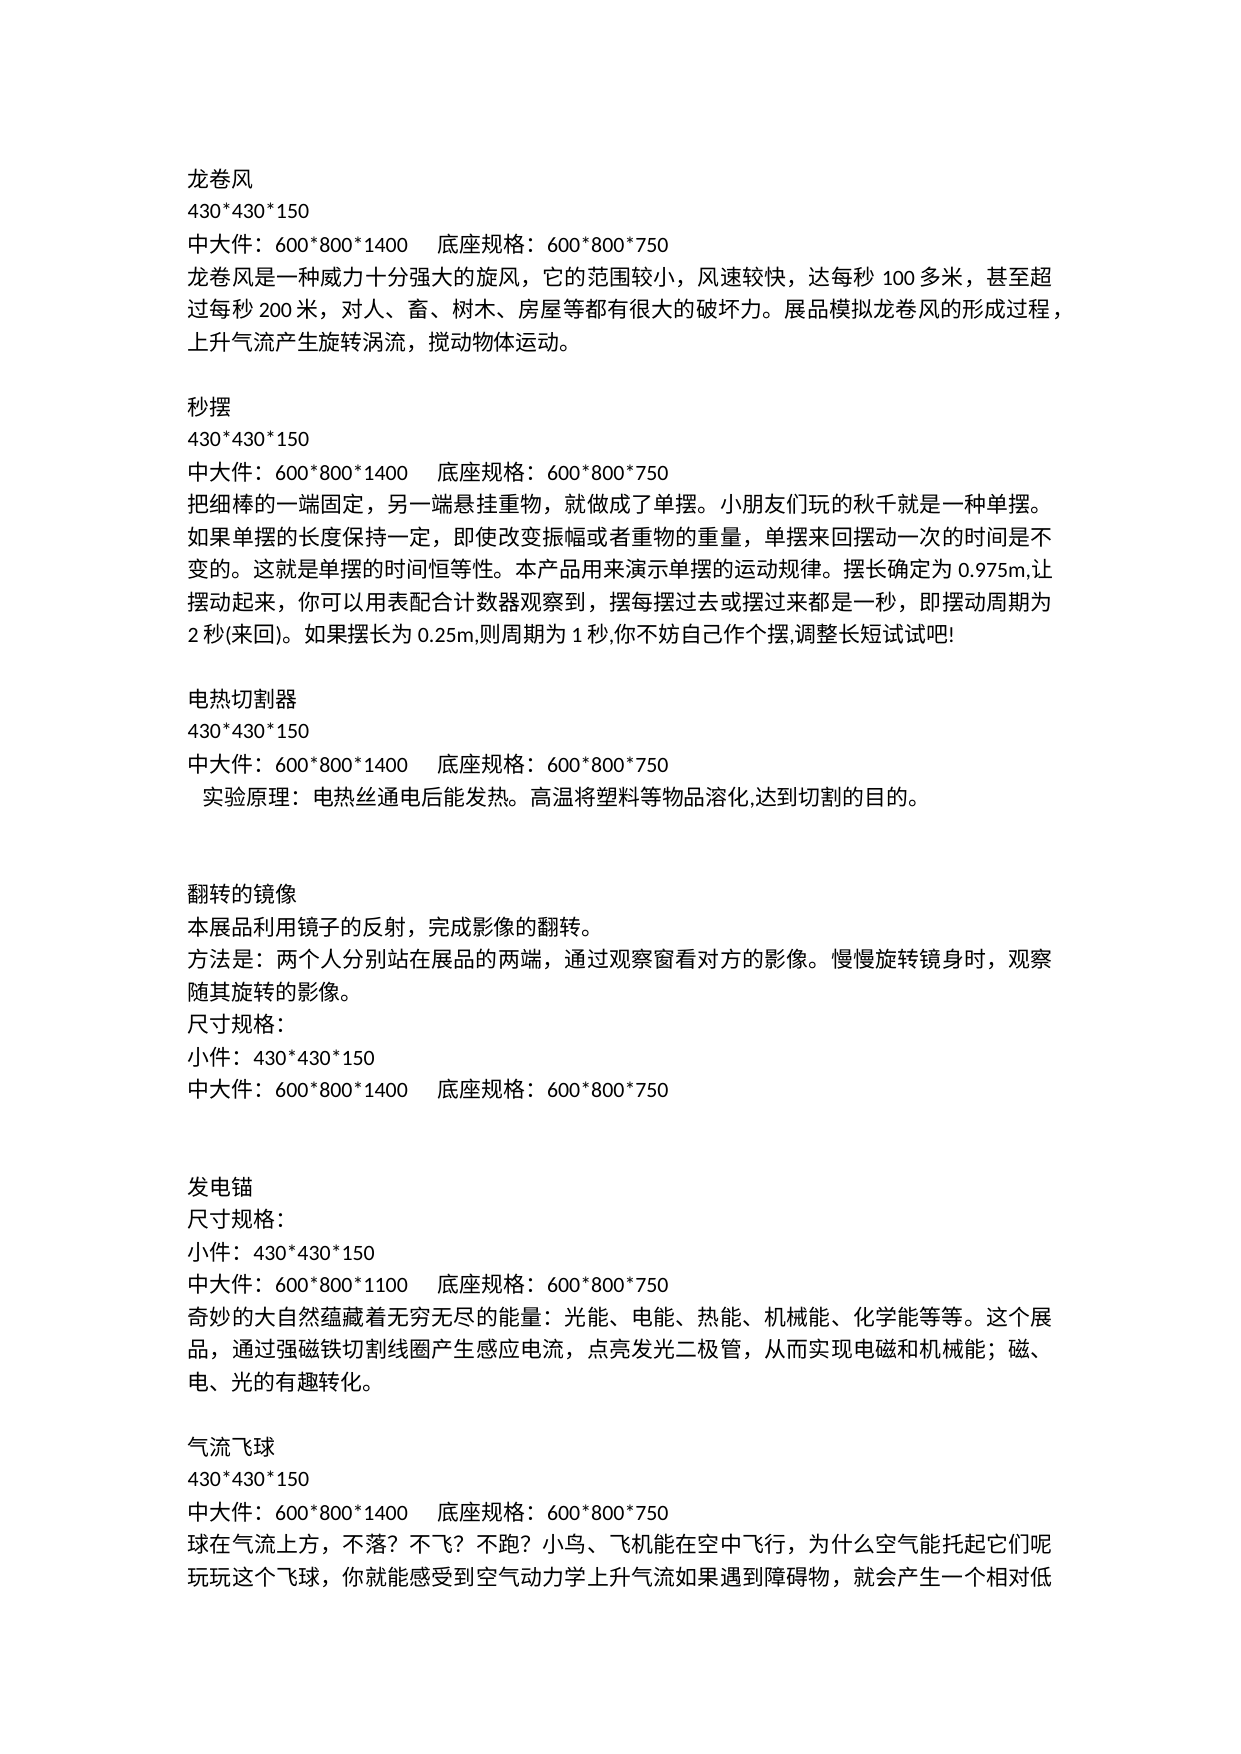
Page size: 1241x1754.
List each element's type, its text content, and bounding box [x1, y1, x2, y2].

text 气流飞球 [187, 1429, 1053, 1462]
text 430*430*150 [187, 422, 1053, 454]
text 中大件：600*800*1400 底座规格：600*800*750 [187, 1072, 1053, 1104]
text 实验原理：电热丝通电后能发热。高温将塑料等物品溶化,达到切割的目的。 [187, 779, 1053, 812]
text 奇妙的大自然蕴藏着无穷无尽的能量：光能、电能、热能、机械能、化学能等等。这个展品，通过强磁铁切割线圈产生感应电流，点亮发光二极管，从而实现电磁和机械能；磁、电、光的有趣转化。 [187, 1299, 1053, 1397]
text 发电锚 [187, 1169, 1053, 1202]
text 中大件：600*800*1400 底座规格：600*800*750 [187, 1494, 1053, 1527]
text 尺寸规格： [187, 1202, 1053, 1234]
text 翻转的镜像 [187, 877, 1053, 909]
text 尺寸规格： [187, 1007, 1053, 1039]
text 本展品利用镜子的反射，完成影像的翻转。 [187, 909, 1053, 942]
text 秒摆 [187, 389, 1053, 422]
text 430*430*150 [187, 714, 1053, 747]
text 小件：430*430*150 [187, 1039, 1053, 1072]
text 电热切割器 [187, 682, 1053, 714]
text 中大件：600*800*1400 底座规格：600*800*750 [187, 454, 1053, 487]
text 中大件：600*800*1400 底座规格：600*800*750 [187, 747, 1053, 779]
text 方法是：两个人分别站在展品的两端，通过观察窗看对方的影像。慢慢旋转镜身时，观察随其旋转的影像。 [187, 942, 1053, 1007]
text 430*430*150 [187, 1462, 1053, 1494]
text 小件：430*430*150 [187, 1234, 1053, 1267]
text 中大件：600*800*1400 底座规格：600*800*750 [187, 227, 1053, 259]
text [187, 1527, 1053, 1592]
text 中大件：600*800*1100 底座规格：600*800*750 [187, 1267, 1053, 1299]
text 龙卷风 [187, 162, 1053, 194]
text 430*430*150 [187, 194, 1053, 227]
text 把细棒的一端固定，另一端悬挂重物，就做成了单摆。小朋友们玩的秋千就是一种单摆。如果单摆的长度保持一定，即使改变振幅或者重物的重量，单摆来回摆动一次的时间是不变的。这就是单摆的时间恒等性。本产品用来演示单摆的运动规律。摆长确定为0.975m,让摆动起来，你可以用表配合计数器观察到，摆每摆过去或摆过来都是一秒，即摆动周期为2秒(来回)。如果摆长为0.25m,则周期为1秒,你不妨自己作个摆,调整长短试试吧! [187, 487, 1053, 649]
text 龙卷风是一种威力十分强大的旋风，它的范围较小，风速较快，达每秒100多米，甚至超过每秒200米，对人、畜、树木、房屋等都有很大的破坏力。展品模拟龙卷风的形成过程，上升气流产生旋转涡流，搅动物体运动。 [187, 259, 1053, 357]
